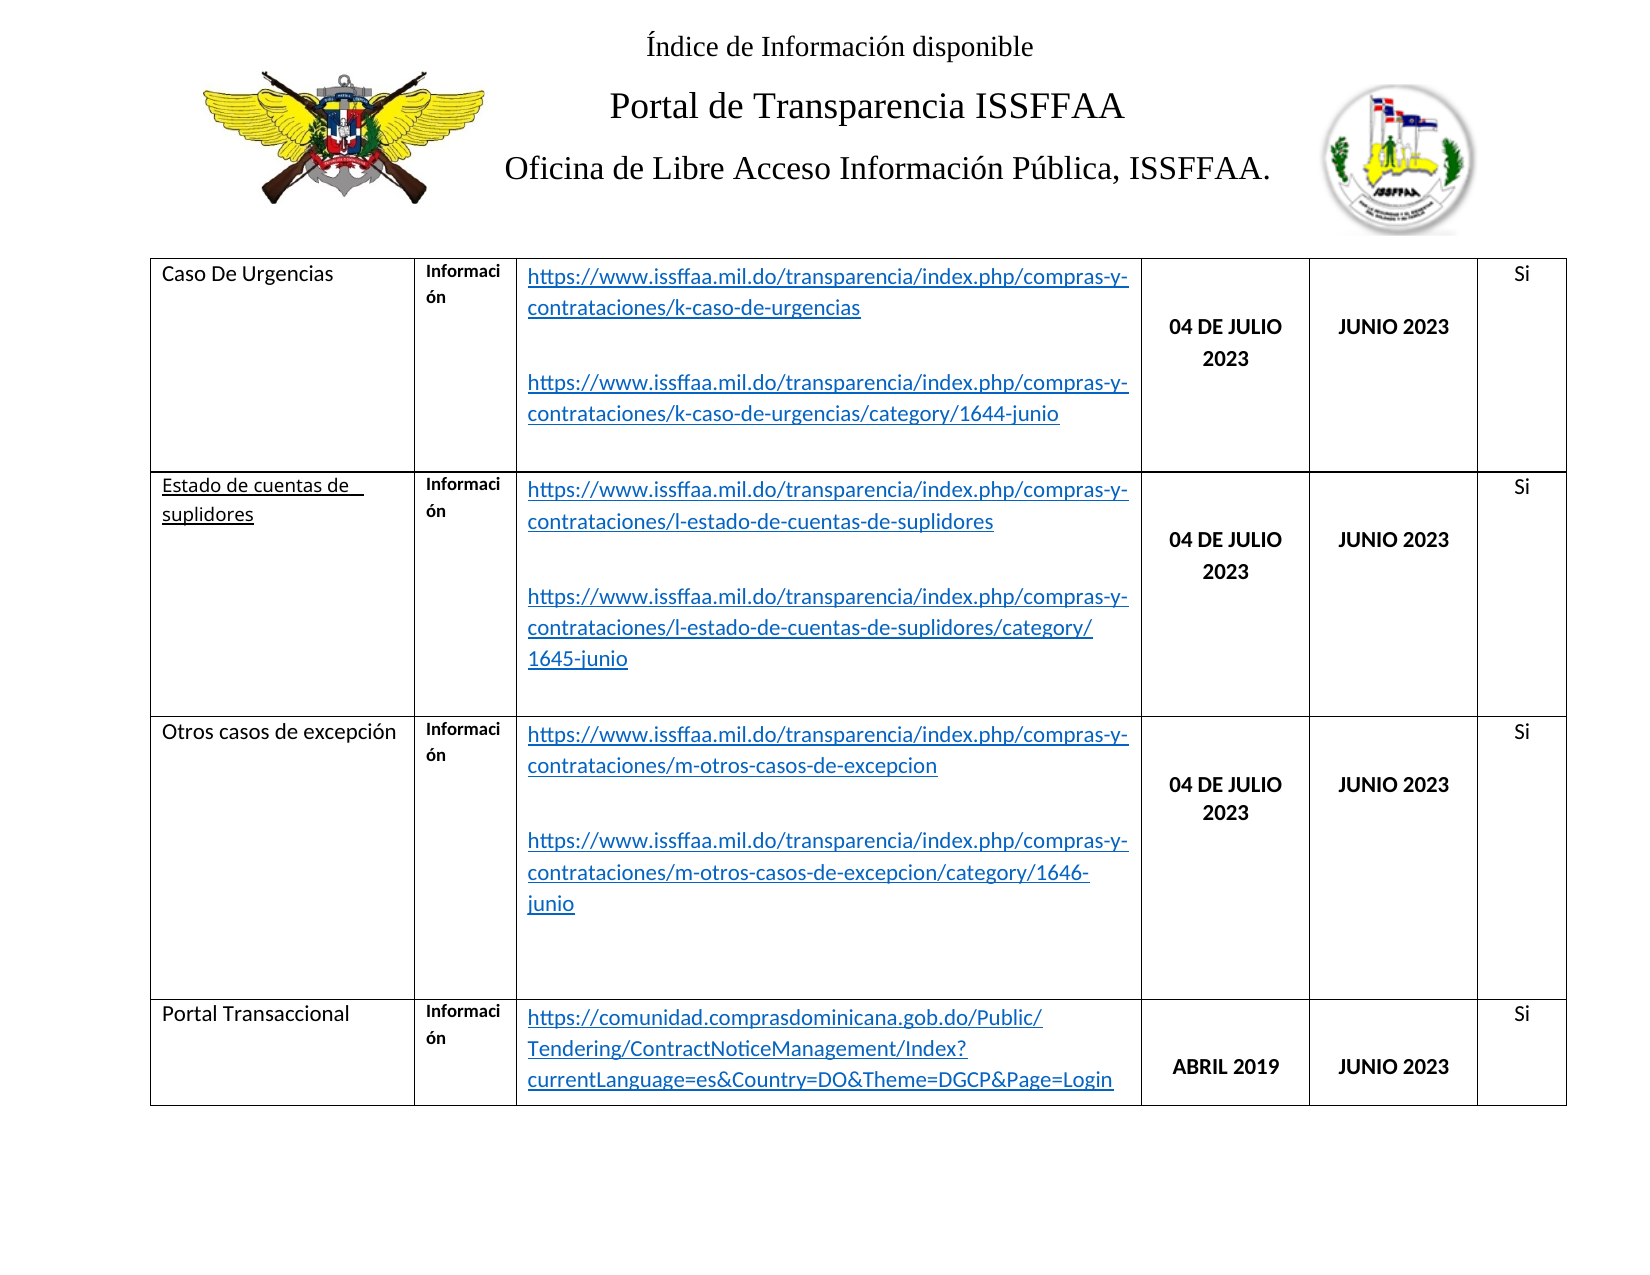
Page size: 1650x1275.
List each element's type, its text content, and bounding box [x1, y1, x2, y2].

table_cell 04 DE JULIO 2023 [1142, 717, 1309, 998]
table_cell JUNIO 2023 [1310, 259, 1477, 471]
table_cell Otros casos de excepción [151, 717, 414, 998]
table_cell https://www.issffaa.mil.do/transparencia/index.php/compras-y-contrataciones/k-caso-de-urgencias https://www.issffaa.mil.do/transparencia/index.php/compras-y-contrataciones/k-caso-de-urgencias/category/1644-junio [517, 259, 1141, 471]
picture [203, 71, 485, 204]
table_cell https://www.issffaa.mil.do/transparencia/index.php/compras-y-contrataciones/l-estado-de-cuentas-de-suplidores https://www.issffaa.mil.do/transparencia/index.php/compras-y-contrataciones/l-estado-de-cuentas-de-suplidores/category/1645-junio [517, 473, 1141, 716]
table_cell Si [1478, 473, 1566, 716]
table_cell https://comunidad.comprasdominicana.gob.do/Public/Tendering/ContractNoticeManagement/Index?currentLanguage=es&Country=DO&Theme=DGCP&Page=Login [517, 1000, 1141, 1105]
table_cell Información [415, 473, 516, 716]
table_cell Si [1478, 717, 1566, 998]
table_cell ABRIL 2019 [1142, 1000, 1309, 1105]
table_cell Caso De Urgencias [151, 259, 414, 471]
table_cell Si [1478, 1000, 1566, 1105]
table_cell JUNIO 2023 [1310, 1000, 1477, 1105]
table_cell JUNIO 2023 [1310, 473, 1477, 716]
picture [1312, 68, 1504, 256]
table_cell Información [415, 717, 516, 998]
table_cell JUNIO 2023 [1310, 717, 1477, 998]
table_cell Si [1478, 259, 1566, 471]
table_cell https://www.issffaa.mil.do/transparencia/index.php/compras-y-contrataciones/m-otros-casos-de-excepcion https://www.issffaa.mil.do/transparencia/index.php/compras-y-contrataciones/m-otros-casos-de-excepcion/category/1646-junio [517, 717, 1141, 998]
table_cell Información [415, 1000, 516, 1105]
table_cell Estado de cuentas de suplidores [151, 473, 414, 716]
table_cell Portal Transaccional [151, 1000, 414, 1105]
table_cell 04 DE JULIO 2023 [1142, 259, 1309, 471]
table_cell 04 DE JULIO 2023 [1142, 473, 1309, 716]
table_cell Información [415, 259, 516, 471]
